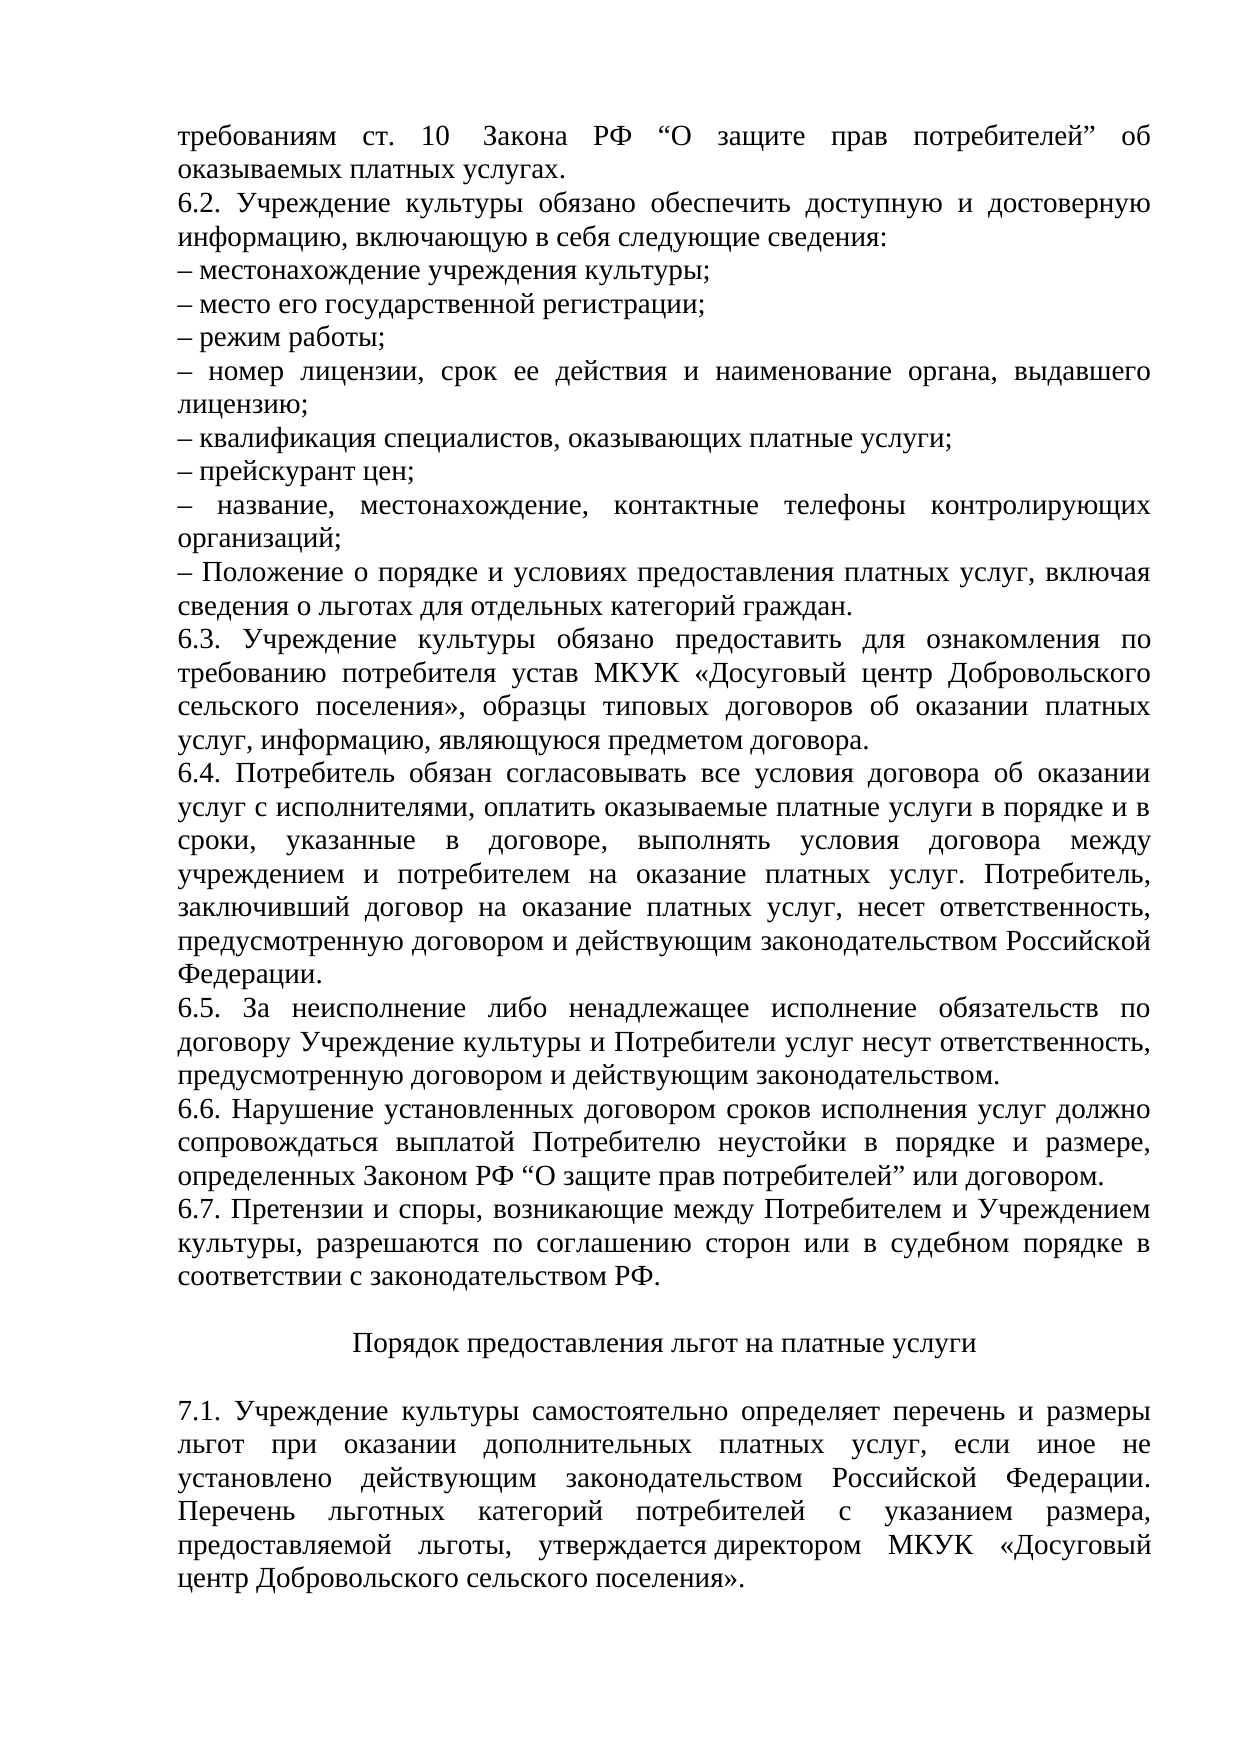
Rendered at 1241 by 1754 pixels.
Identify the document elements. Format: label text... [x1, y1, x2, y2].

text – местонахождение учреждения культуры; [177, 252, 1152, 286]
text – номер лицензии, срок ее действия и наименование органа, выдавшего лицензию; [177, 353, 1152, 420]
text – режим работы; [177, 319, 1152, 353]
text 7.1. Учреждение культуры самостоятельно определяет перечень и размеры льгот при оказании дополнительных платных услуг, если иное не установлено действующим законодательством Российской Федерации. Перечень льготных категорий потребителей с указанием размера, предоставляемой льготы, утверждается директором МКУК «Досуговый центр Добровольского сельского поселения». [177, 1393, 1152, 1594]
text – название, местонахождение, контактные телефоны контролирующих организаций; [177, 487, 1152, 554]
text – квалификация специалистов, оказывающих платные услуги; [177, 420, 1152, 453]
text 6.6. Нарушение установленных договором сроков исполнения услуг должно сопровождаться выплатой Потребителю неустойки в порядке и размере, определенных Законом РФ “О защите прав потребителей” или договором. [177, 1091, 1152, 1191]
text 6.5. За неисполнение либо ненадлежащее исполнение обязательств по договору Учреждение культуры и Потребители услуг несут ответственность, предусмотренную договором и действующим законодательством. [177, 990, 1152, 1091]
text 6.4. Потребитель обязан согласовывать все условия договора об оказании услуг с исполнителями, оплатить оказываемые платные услуги в порядке и в сроки, указанные в договоре, выполнять условия договора между учреждением и потребителем на оказание платных услуг. Потребитель, заключивший договор на оказание платных услуг, несет ответственность, предусмотренную договором и действующим законодательством Российской Федерации. [177, 755, 1152, 990]
text Порядок предоставления льгот на платные услуги [177, 1326, 1152, 1359]
text – место его государственной регистрации; [177, 286, 1152, 319]
text – прейскурант цен; [177, 453, 1152, 487]
text 6.2. Учреждение культуры обязано обеспечить доступную и достоверную информацию, включающую в себя следующие сведения: [177, 185, 1152, 252]
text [177, 118, 1152, 185]
text 6.3. Учреждение культуры обязано предоставить для ознакомления по требованию потребителя устав МКУК «Досуговый центр Добровольского сельского поселения», образцы типовых договоров об оказании платных услуг, информацию, являющуюся предметом договора. [177, 621, 1152, 755]
text – Положение о порядке и условиях предоставления платных услуг, включая сведения о льготах для отдельных категорий граждан. [177, 554, 1152, 621]
text 6.7. Претензии и споры, возникающие между Потребителем и Учреждением культуры, разрешаются по соглашению сторон или в судебном порядке в соответствии с законодательством РФ. [177, 1191, 1152, 1292]
